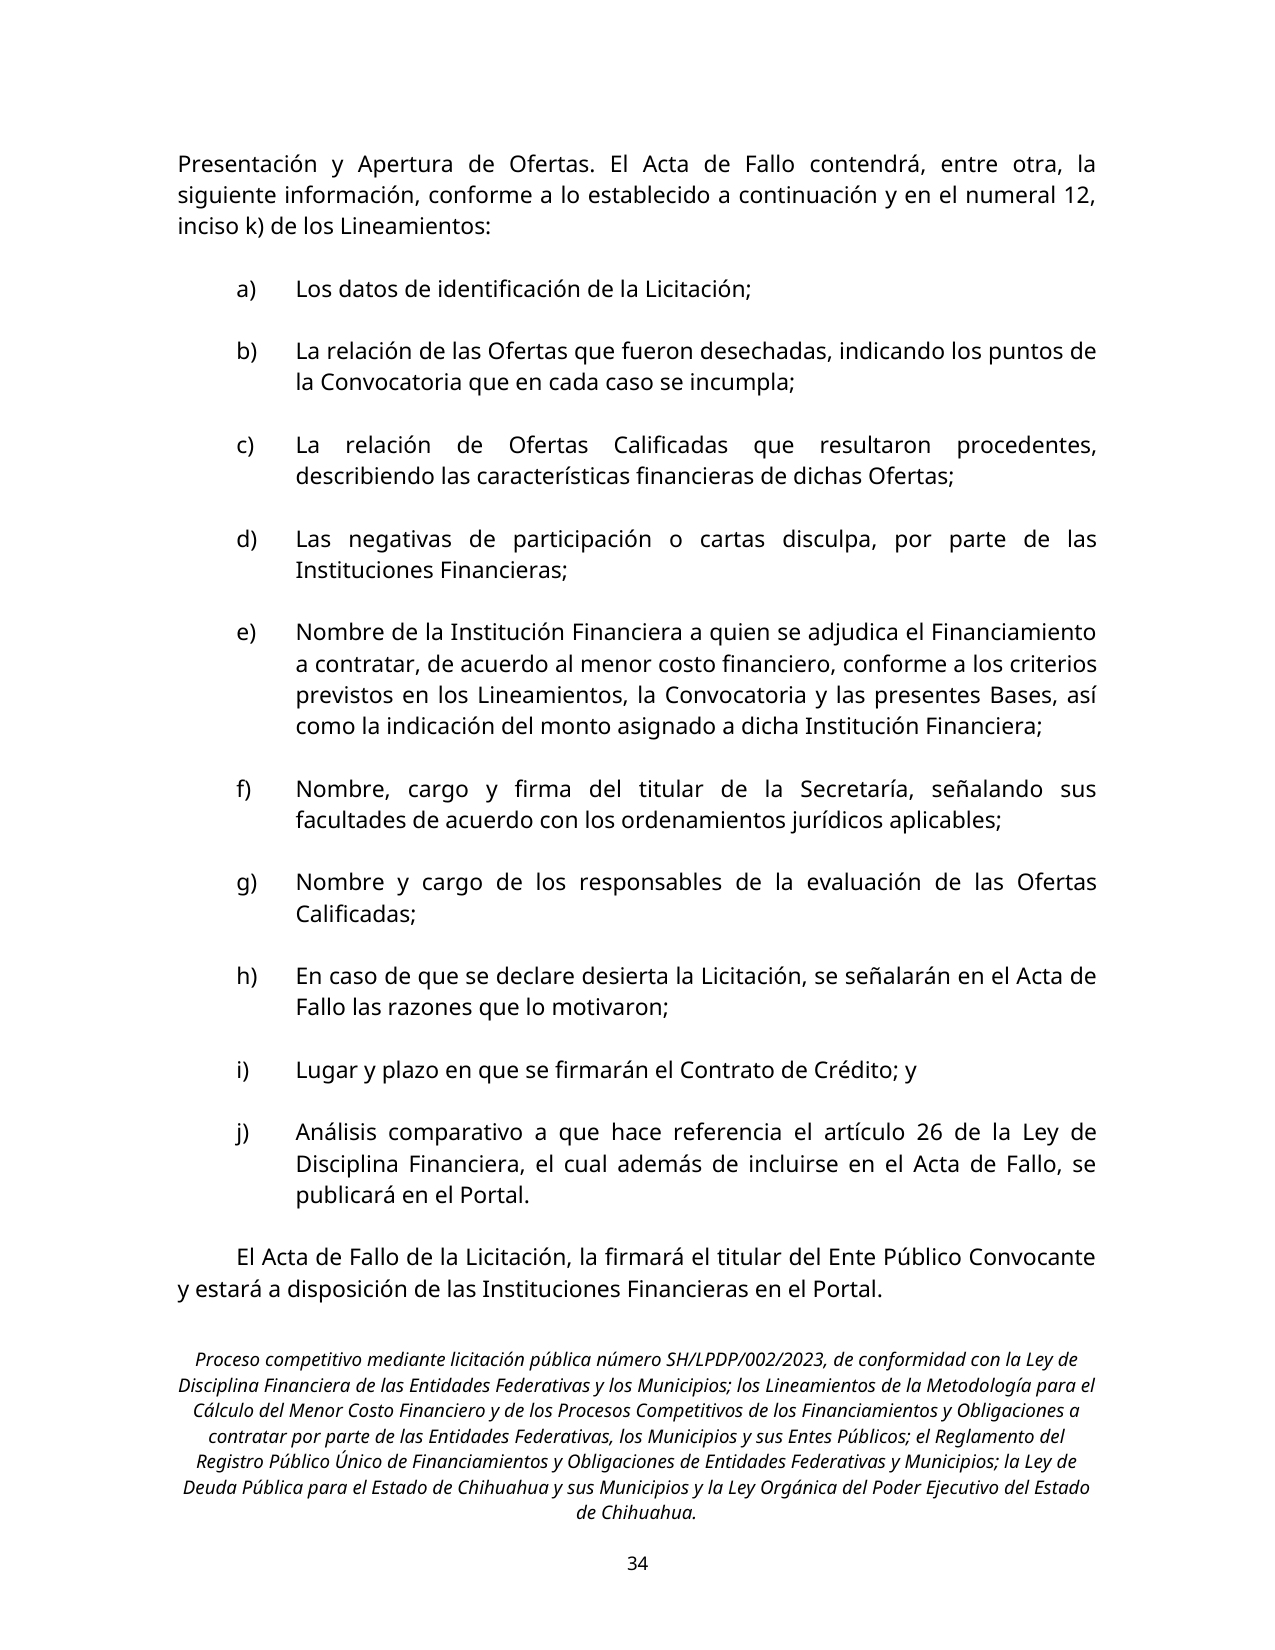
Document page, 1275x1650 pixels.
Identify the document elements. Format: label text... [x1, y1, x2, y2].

list Nombre y cargo de los responsables de la evaluación de las Ofertas Calificadas; [236, 866, 1098, 929]
list Análisis comparativo a que hace referencia el artículo 26 de la Ley de Disciplina Financiera, el cual además de incluirse en el Acta de Fallo, se publicará en el Portal. [236, 1116, 1098, 1210]
list Las negativas de participación o cartas disculpa, por parte de las Instituciones Financieras; [236, 523, 1098, 585]
list Lugar y plazo en que se firmarán el Contrato de Crédito; y [236, 1054, 1098, 1085]
list La relación de las Ofertas que fueron desechadas, indicando los puntos de la Convocatoria que en cada caso se incumpla; [236, 335, 1098, 398]
list Nombre, cargo y firma del titular de la Secretaría, señalando sus facultades de acuerdo con los ordenamientos jurídicos aplicables; [236, 773, 1098, 835]
list En caso de que se declare desierta la Licitación, se señalarán en el Acta de Fallo las razones que lo motivaron; [236, 960, 1098, 1023]
text El Acta de Fallo de la Licitación, la firmará el titular del Ente Público Convocante y estará a disposición de las Instituciones Financieras en el Portal. [177, 1241, 1098, 1304]
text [177, 148, 1098, 241]
list Nombre de la Institución Financiera a quien se adjudica el Financiamiento a contratar, de acuerdo al menor costo financiero, conforme a los criterios previstos en los Lineamientos, la Convocatoria y las presentes Bases, así como la indicación del monto asignado a dicha Institución Financiera; [236, 616, 1098, 741]
list La relación de Ofertas Calificadas que resultaron procedentes, describiendo las características financieras de dichas Ofertas; [236, 429, 1098, 491]
list Los datos de identificación de la Licitación; [236, 273, 1098, 304]
